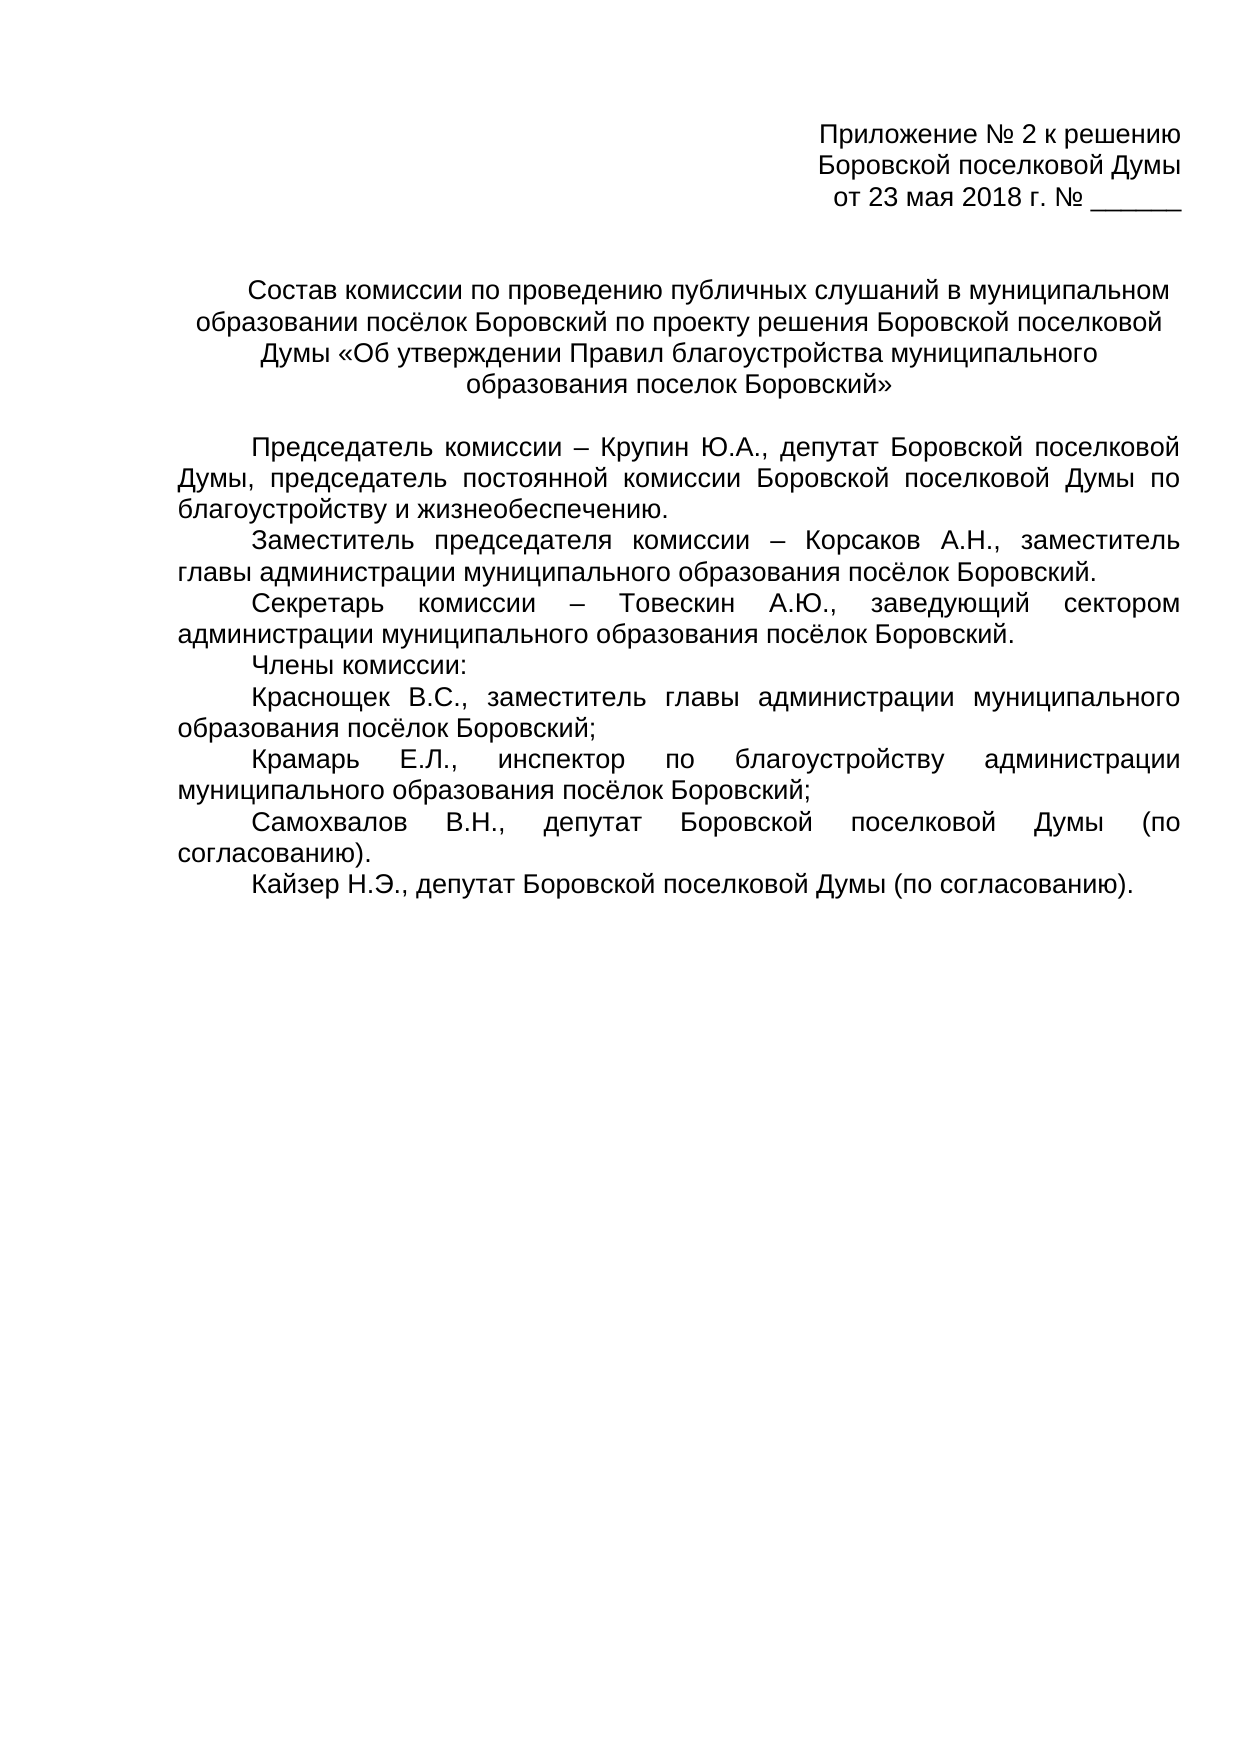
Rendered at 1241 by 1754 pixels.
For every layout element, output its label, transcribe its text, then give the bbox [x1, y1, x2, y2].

text Состав комиссии по проведению публичных слушаний в муниципальном образовании посёлок Боровский по проекту решения Боровской поселковой Думы «Об утверждении Правил благоустройства муниципального образования поселок Боровский» [177, 274, 1181, 399]
text Краснощек В.С., заместитель главы администрации муниципального образования посёлок Боровский; [177, 681, 1181, 743]
text Члены комиссии: [177, 649, 1181, 681]
text Самохвалов В.Н., депутат Боровской поселковой Думы (по согласованию). [177, 806, 1181, 868]
text Боровской поселковой Думы [177, 149, 1181, 181]
text Председатель комиссии – Крупин Ю.А., депутат Боровской поселковой Думы, председатель постоянной комиссии Боровской поселковой Думы по благоустройству и жизнеобеспечению. [177, 431, 1181, 524]
text Секретарь комиссии – Товескин А.Ю., заведующий сектором администрации муниципального образования посёлок Боровский. [177, 587, 1181, 649]
text Крамарь Е.Л., инспектор по благоустройству администрации муниципального образования посёлок Боровский; [177, 743, 1181, 806]
text Кайзер Н.Э., депутат Боровской поселковой Думы (по согласованию). [177, 868, 1181, 899]
text от 23 мая 2018 г. № ______ [177, 181, 1181, 212]
text Заместитель председателя комиссии – Корсаков А.Н., заместитель главы администрации муниципального образования посёлок Боровский. [177, 524, 1181, 587]
text Приложение № 2 к решению [177, 118, 1181, 149]
